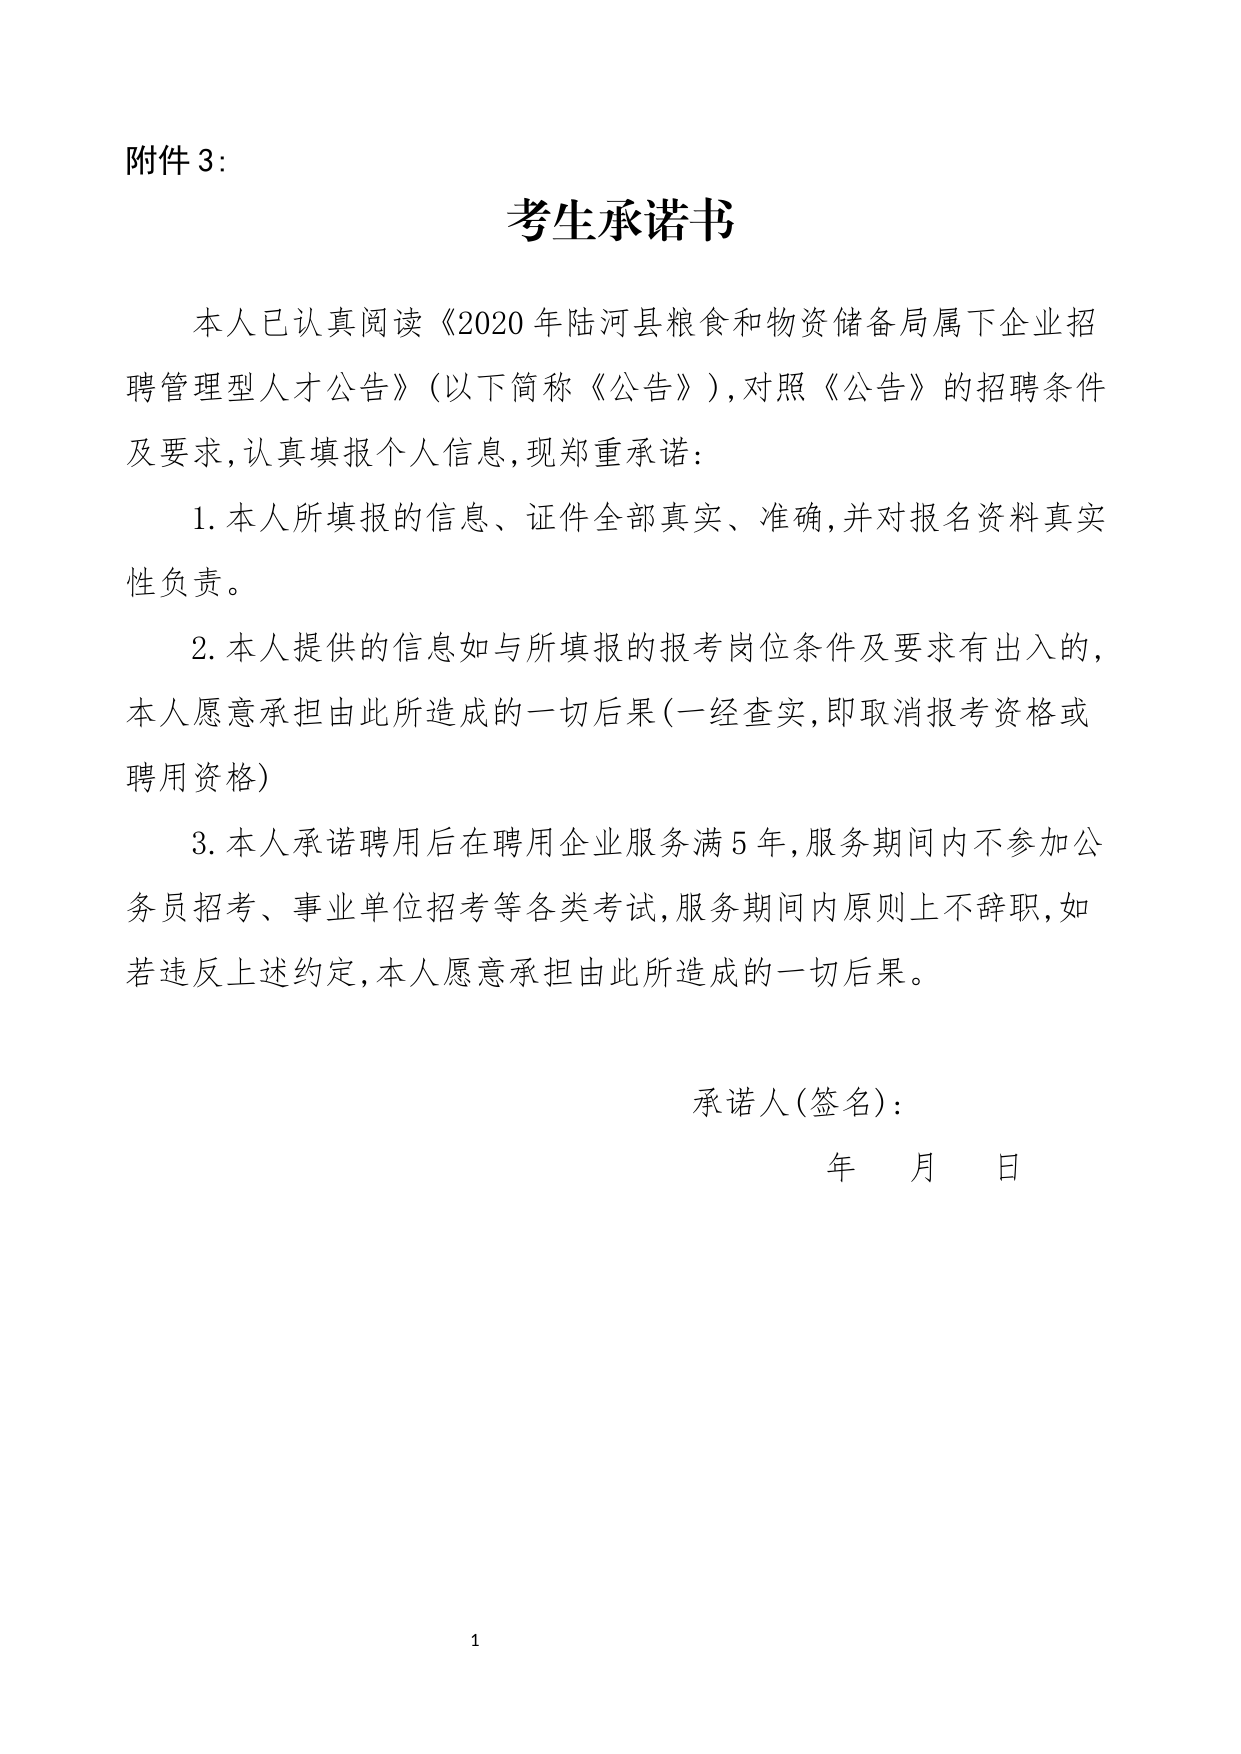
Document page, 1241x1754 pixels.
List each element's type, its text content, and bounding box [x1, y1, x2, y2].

list 承诺人(签名): [191, 1068, 1116, 1133]
list 附件3: [124, 125, 1116, 190]
list 本人已认真阅读《2020年陆河县粮食和物资储备局属下企业招聘管理型人才公告》(以下简称《公告》),对照《公告》的招聘条件及要求,认真填报个人信息,现郑重承诺: 1.本人所填报的信息、证件全部真实、准确,并对报名资料真实性负责。 2.本人提供的信息如与所填报的报考岗位条件及要求有出入的,本人愿意承担由此所造成的一切后果(一经查实,即取消报考资格或聘用资格) 3.本人承诺聘用后在聘用企业服务满5年,服务期间内不参加公务员招考、事业单位招考等各类考试,服务期间内原则上不辞职,如若违反上述约定,本人愿意承担由此所造成的一切后果。 [124, 288, 1116, 1035]
list 年 月 日 [191, 1133, 1116, 1198]
list 考生承诺书 [124, 190, 1116, 255]
